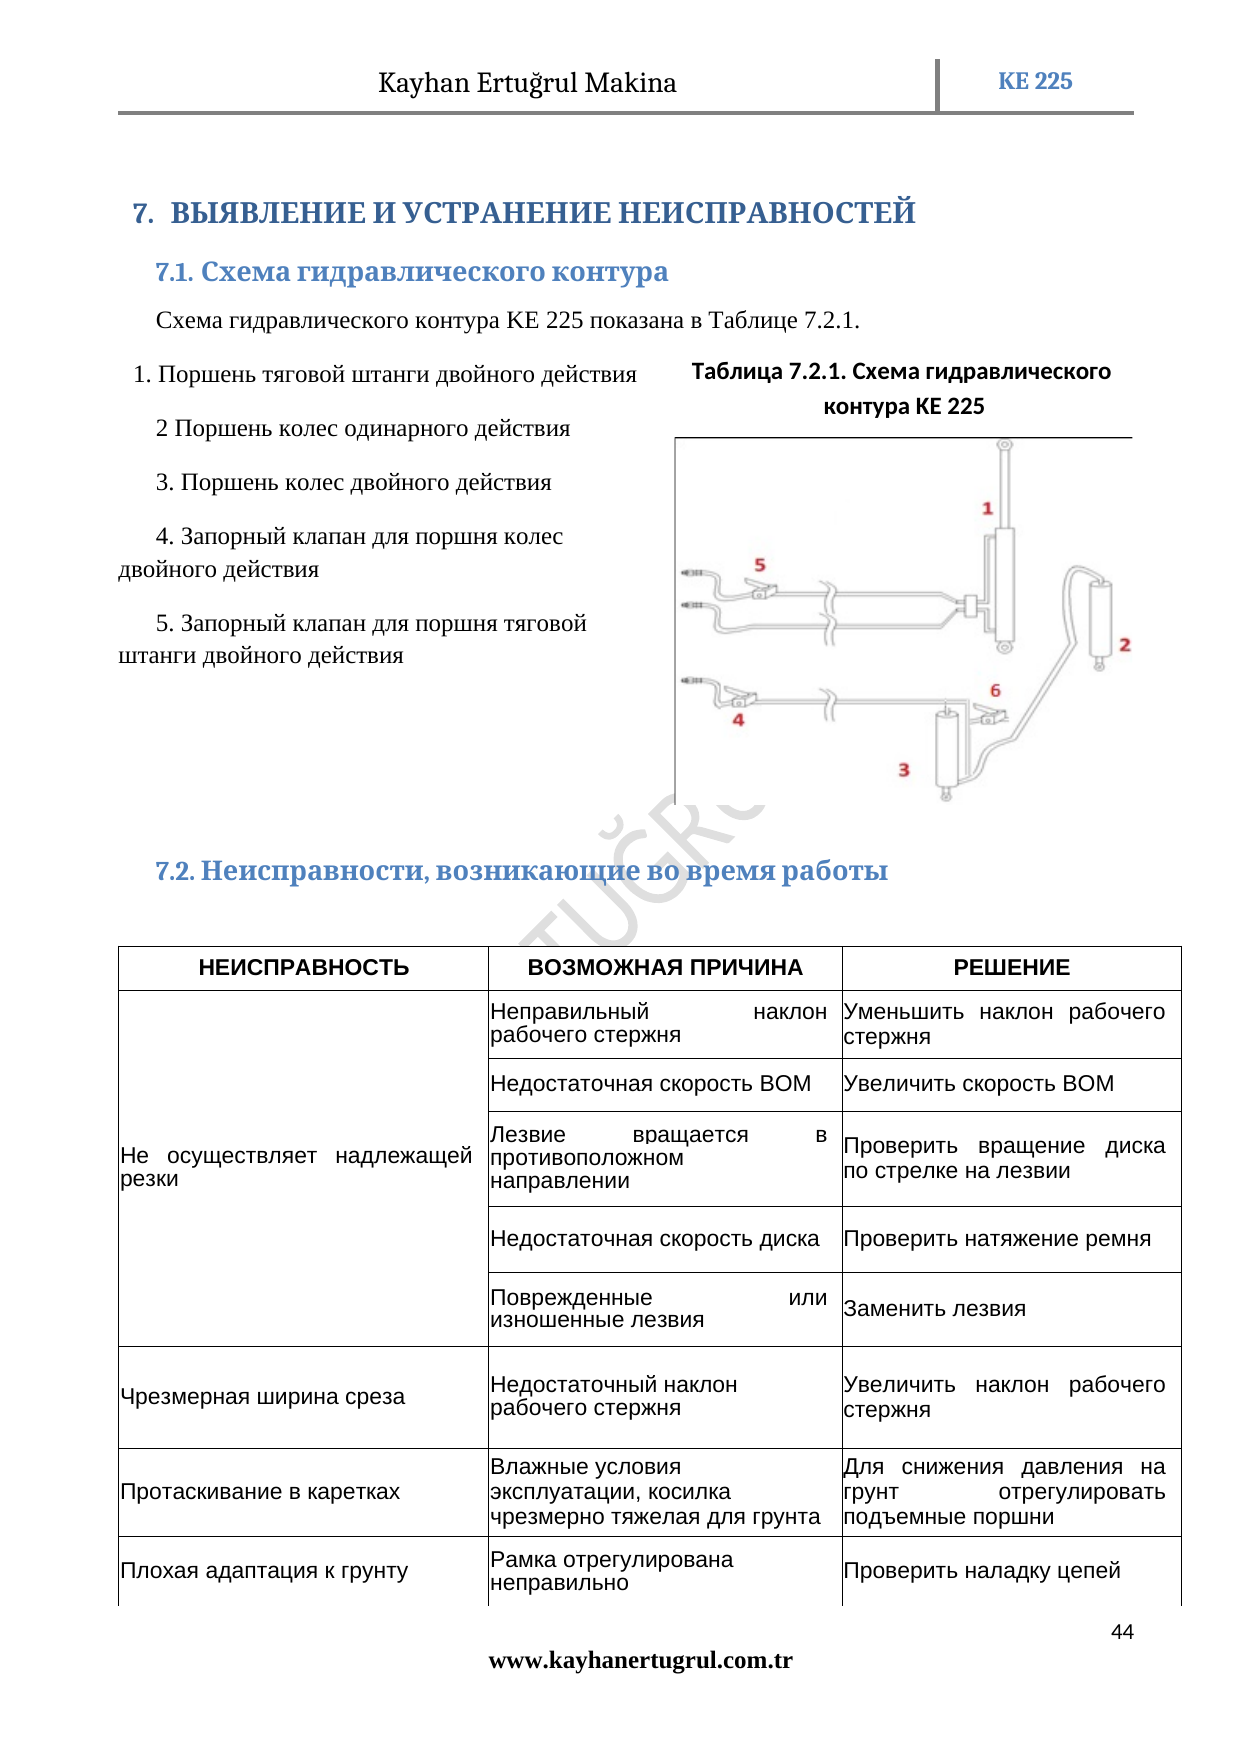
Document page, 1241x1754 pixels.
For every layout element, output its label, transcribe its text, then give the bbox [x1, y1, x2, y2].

table_cell Рамка отрегулирована неправильно [489, 1537, 842, 1606]
table_header НЕИСПРАВНОСТЬ [119, 947, 488, 990]
table_cell Плохая адаптация к грунту [119, 1537, 488, 1606]
table_cell Недостаточная скорость ВОМ [489, 1059, 842, 1111]
table_cell Поврежденные или изношенные лезвия [489, 1273, 842, 1346]
table_cell Увеличить скорость ВОМ [843, 1059, 1181, 1111]
picture [674, 437, 1133, 805]
table_cell Неправильный наклон рабочего стержня [489, 991, 842, 1058]
text 4. Запорный клапан для поршня колес двойного действия [118, 521, 674, 582]
table_cell Проверить наладку цепей [843, 1537, 1181, 1606]
subtitle ВЫЯВЛЕНИЕ И УСТРАНЕНИЕ НЕИСПРАВНОСТЕЙ [133, 198, 1134, 231]
subtitle Неисправности, возникающие во время работы [156, 856, 1134, 887]
table_cell Проверить натяжение ремня [843, 1207, 1181, 1272]
table_cell Недостаточная скорость диска [489, 1207, 842, 1272]
table_header РЕШЕНИЕ [843, 947, 1181, 990]
text Схема гидравлического контура KE 225 показана в Таблице 7.2.1. [118, 305, 1134, 334]
table_cell Лезвие вращается в противоположном направлении [489, 1112, 842, 1206]
table_header ВОЗМОЖНАЯ ПРИЧИНА [489, 947, 842, 990]
subtitle Схема гидравлического контура [156, 257, 1134, 288]
table_cell Влажные условия эксплуатации, косилка чрезмерно тяжелая для грунта [489, 1449, 842, 1536]
text 1. Поршень тяговой штанги двойного действия [118, 359, 675, 388]
table_cell Для снижения давления на грунт отрегулировать подъемные поршни [843, 1449, 1181, 1536]
table_cell Заменить лезвия [843, 1273, 1181, 1346]
text 5. Запорный клапан для поршня тяговой штанги двойного действия [118, 608, 674, 669]
table_cell Протаскивание в каретках [119, 1449, 488, 1536]
table_cell Проверить вращение диска по стрелке на лезвии [843, 1112, 1181, 1206]
table_cell Уменьшить наклон рабочего стержня [843, 991, 1181, 1058]
table_cell Недостаточный наклон рабочего стержня [489, 1347, 842, 1447]
table_cell Чрезмерная ширина среза [119, 1347, 488, 1447]
table_cell Увеличить наклон рабочего стержня [843, 1347, 1181, 1447]
text 3. Поршень колес двойного действия [118, 467, 674, 496]
table_cell Не осуществляет надлежащей резки [119, 991, 488, 1346]
text 2 Поршень колес одинарного действия [118, 413, 1134, 442]
